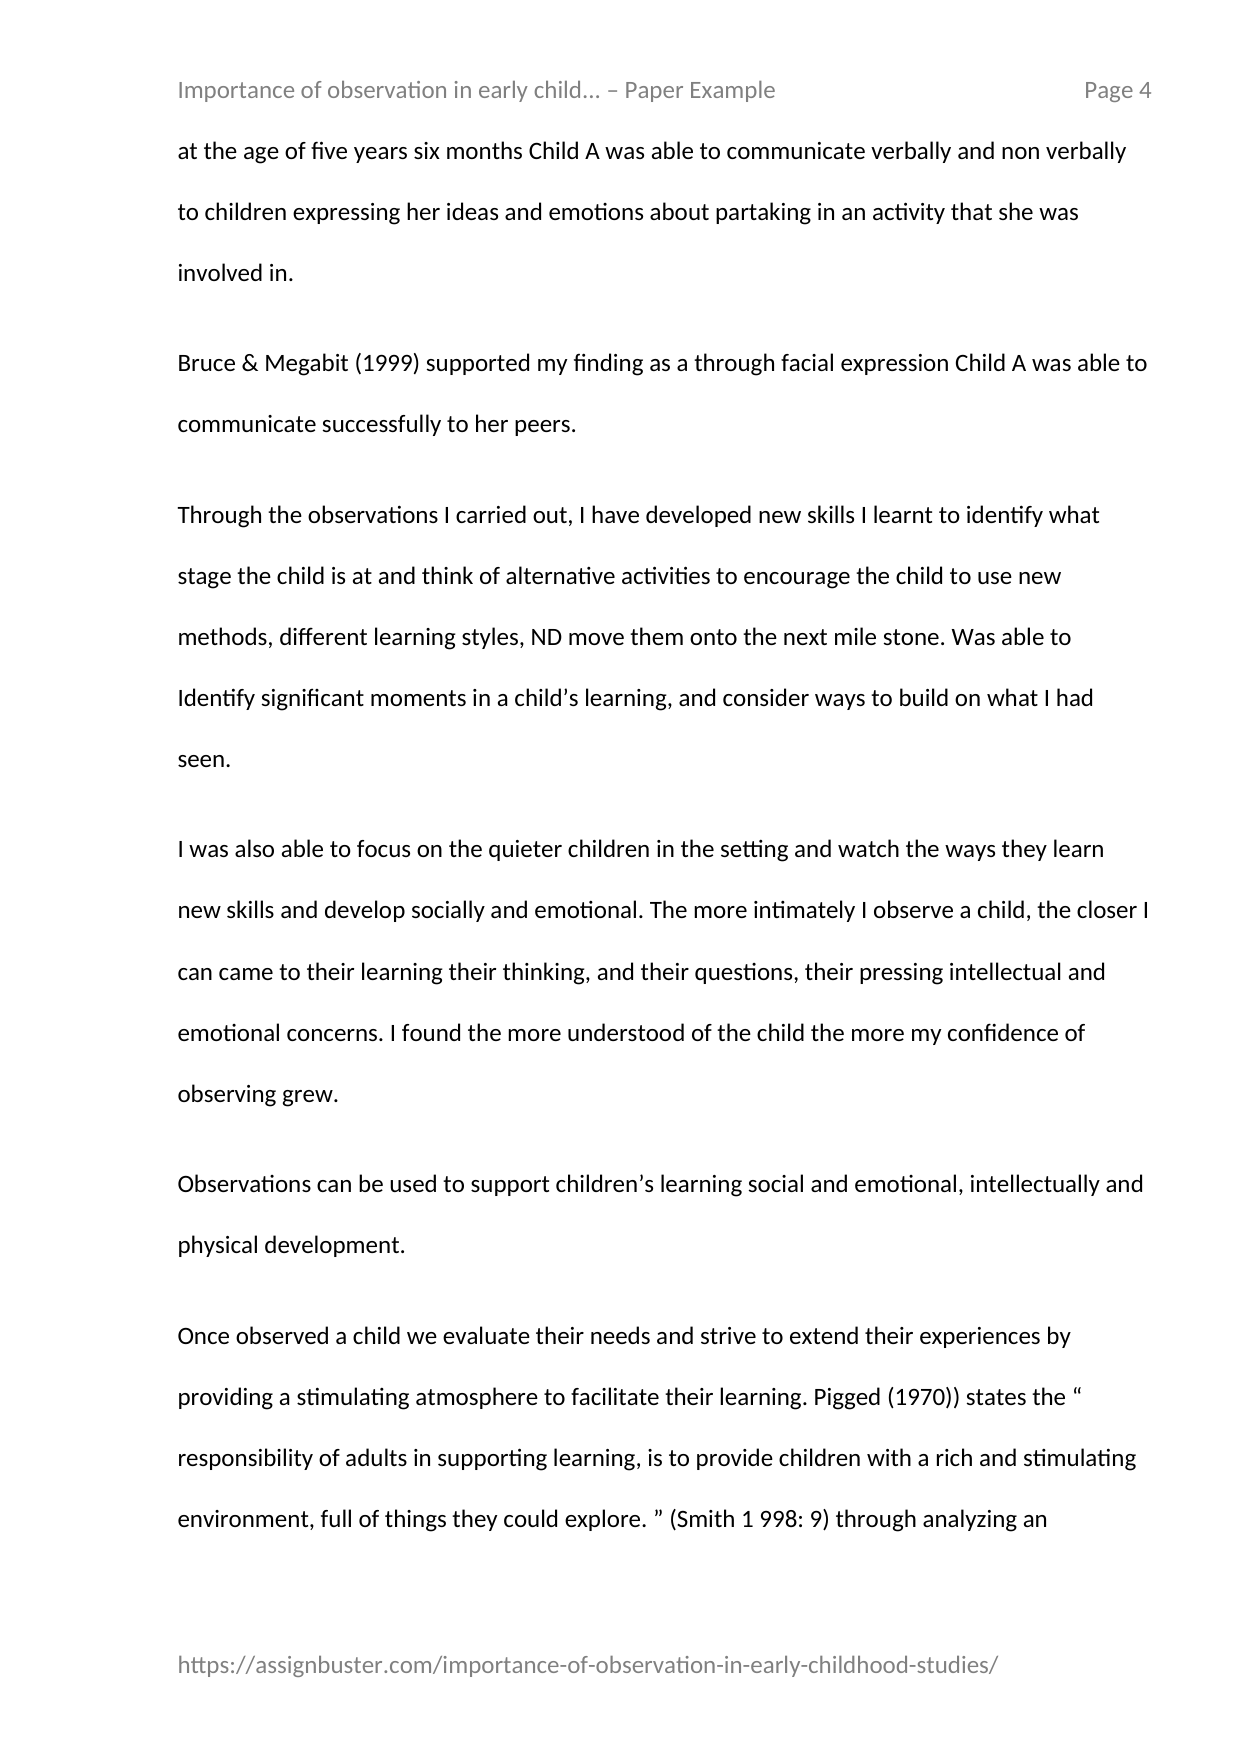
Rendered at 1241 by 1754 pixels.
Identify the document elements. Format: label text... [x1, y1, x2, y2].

text I was also able to focus on the quieter children in the setting and watch the ways they learn new skills and develop socially and emotional. The more intimately I observe a child, the closer I can came to their learning their thinking, and their questions, their pressing intellectual and emotional concerns. I found the more understood of the child the more my confidence of observing grew. [177, 834, 1152, 1108]
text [177, 1320, 1152, 1533]
text Bruce & Megabit (1999) supported my finding as a through facial expression Child A was able to communicate successfully to her peers. [177, 347, 1152, 439]
text Observations can be used to support children’s learning social and emotional, intellectually and physical development. [177, 1168, 1152, 1260]
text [177, 135, 1152, 287]
text Through the observations I carried out, I have developed new skills I learnt to identify what stage the child is at and think of alternative activities to encourage the child to use new methods, different learning styles, ND move them onto the next mile stone. Was able to Identify significant moments in a child’s learning, and consider ways to build on what I had seen. [177, 499, 1152, 774]
